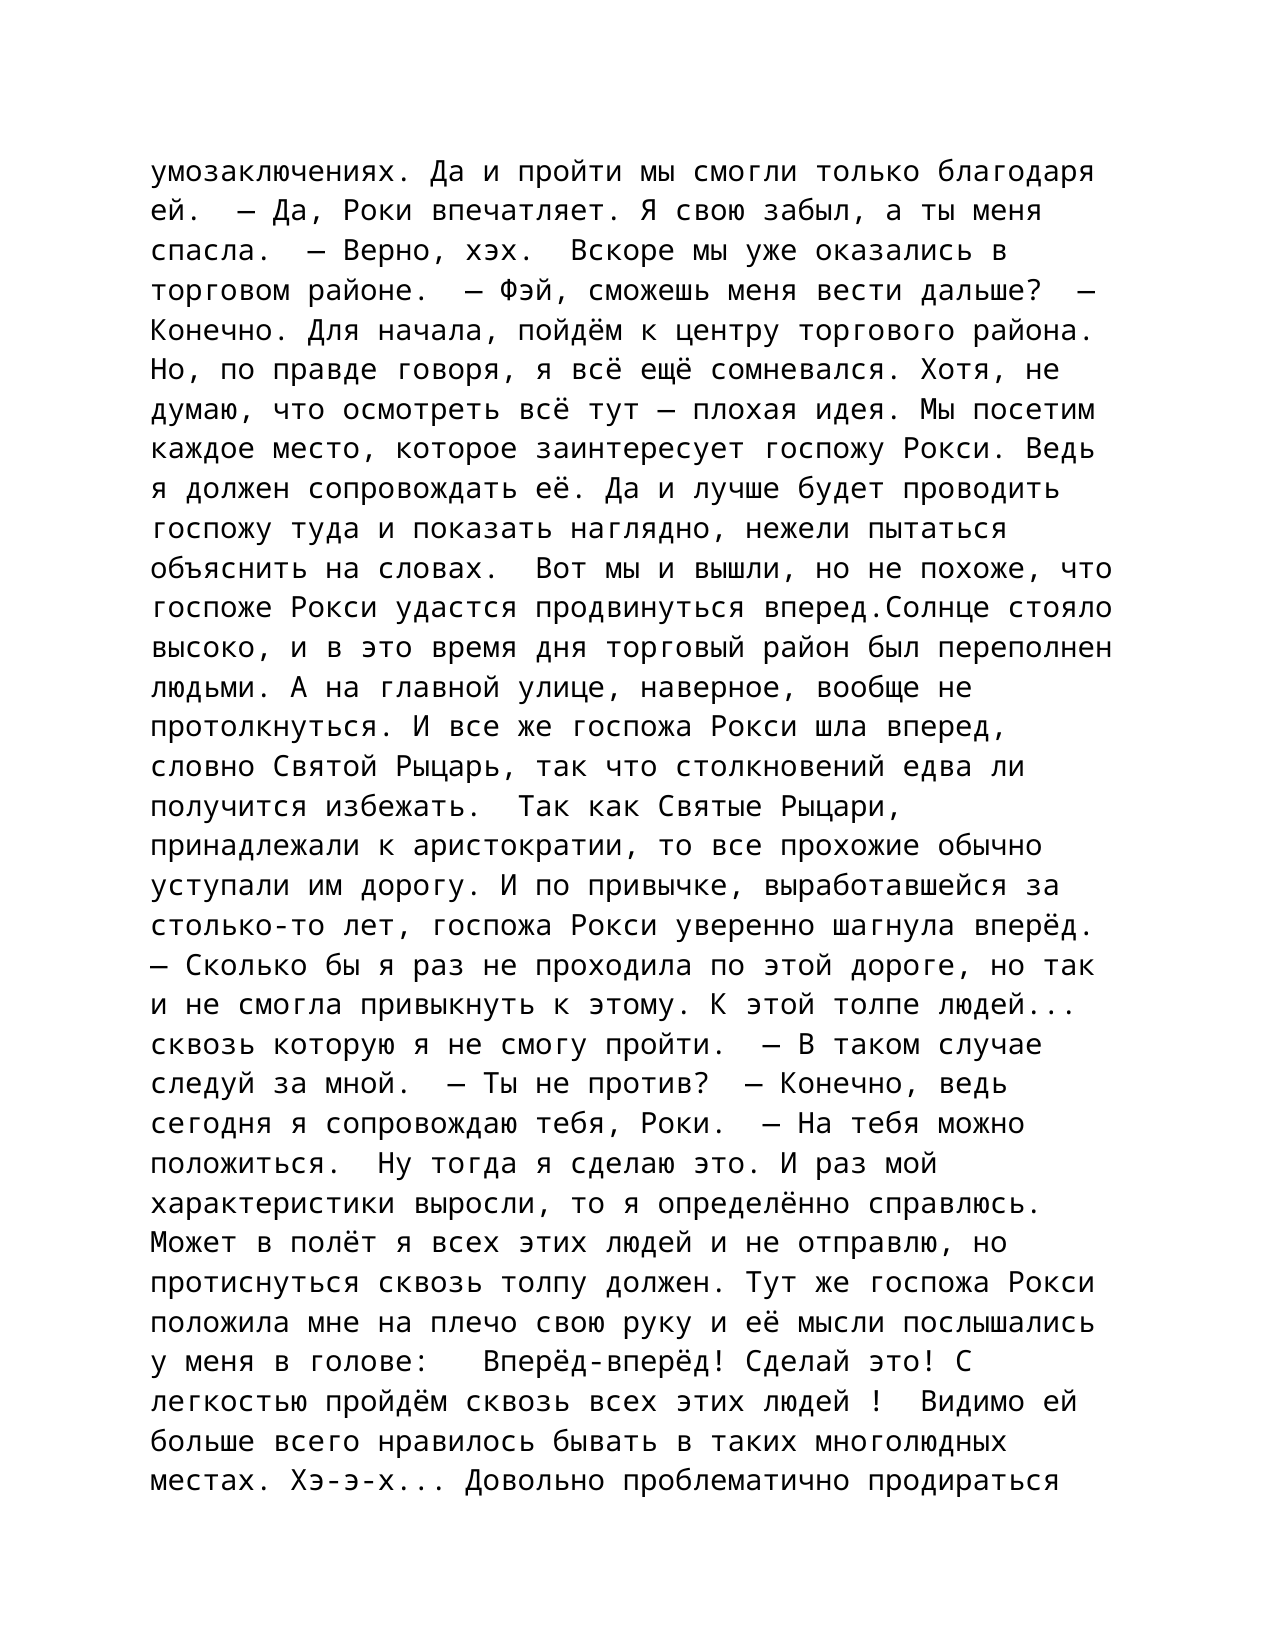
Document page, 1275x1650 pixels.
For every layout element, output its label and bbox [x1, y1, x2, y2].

text [150, 150, 1125, 1499]
